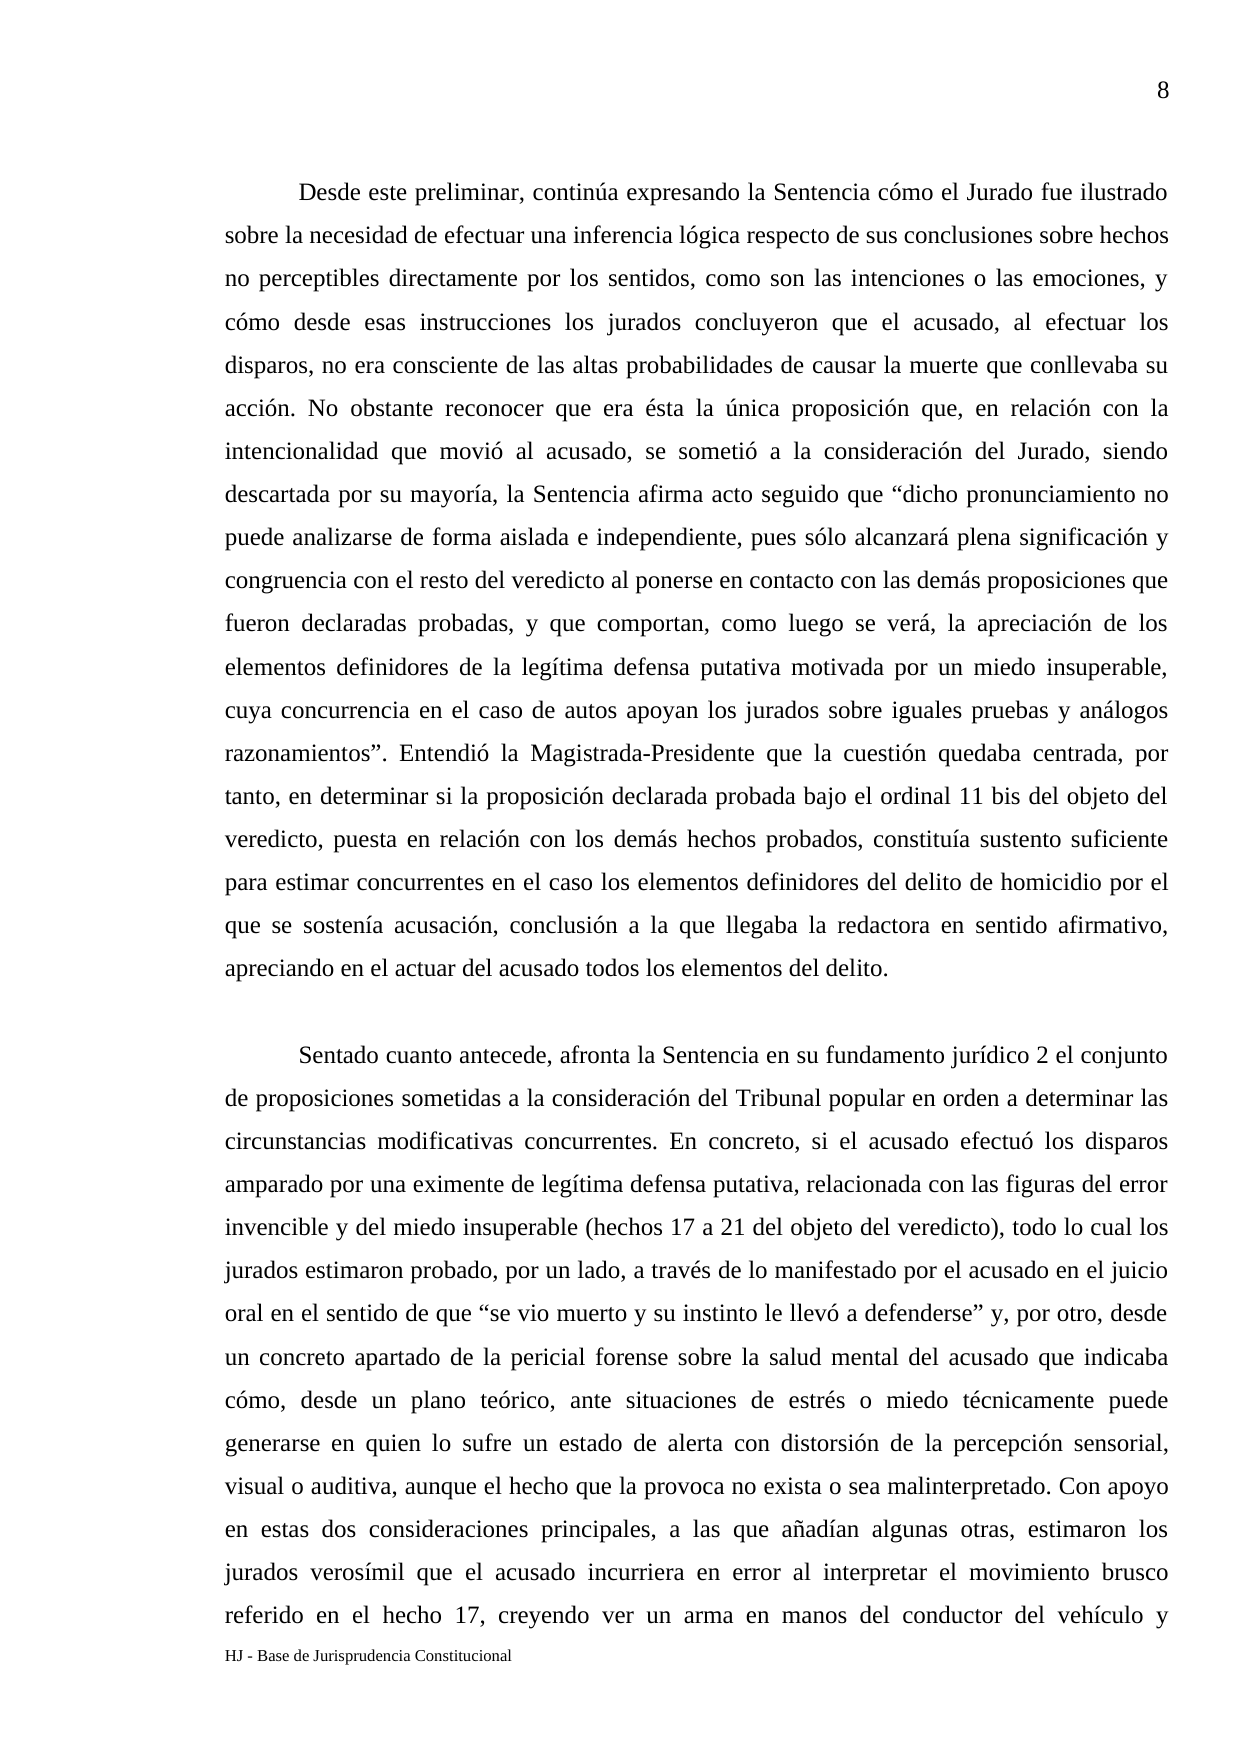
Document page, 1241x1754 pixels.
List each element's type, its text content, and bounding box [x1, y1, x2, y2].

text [224, 1040, 1169, 1629]
text Desde este preliminar, continúa expresando la Sentencia cómo el Jurado fue ilustrado sobre la necesidad de efectuar una inferencia lógica respecto de sus conclusiones sobre hechos no perceptibles directamente por los sentidos, como son las intenciones o las emociones, y cómo desde esas instrucciones los jurados concluyeron que el acusado, al efectuar los disparos, no era consciente de las altas probabilidades de causar la muerte que conllevaba su acción. No obstante reconocer que era ésta la única proposición que, en relación con la intencionalidad que movió al acusado, se sometió a la consideración del Jurado, siendo descartada por su mayoría, la Sentencia afirma acto seguido que “dicho pronunciamiento no puede analizarse de forma aislada e independiente, pues sólo alcanzará plena significación y congruencia con el resto del veredicto al ponerse en contacto con las demás proposiciones que fueron declaradas probadas, y que comportan, como luego se verá, la apreciación de los elementos definidores de la legítima defensa putativa motivada por un miedo insuperable, cuya concurrencia en el caso de autos apoyan los jurados sobre iguales pruebas y análogos razonamientos”. Entendió la Magistrada-Presidente que la cuestión quedaba centrada, por tanto, en determinar si la proposición declarada probada bajo el ordinal 11 bis del objeto del veredicto, puesta en relación con los demás hechos probados, constituía sustento suficiente para estimar concurrentes en el caso los elementos definidores del delito de homicidio por el que se sostenía acusación, conclusión a la que llegaba la redactora en sentido afirmativo, apreciando en el actuar del acusado todos los elementos del delito. [224, 177, 1169, 982]
